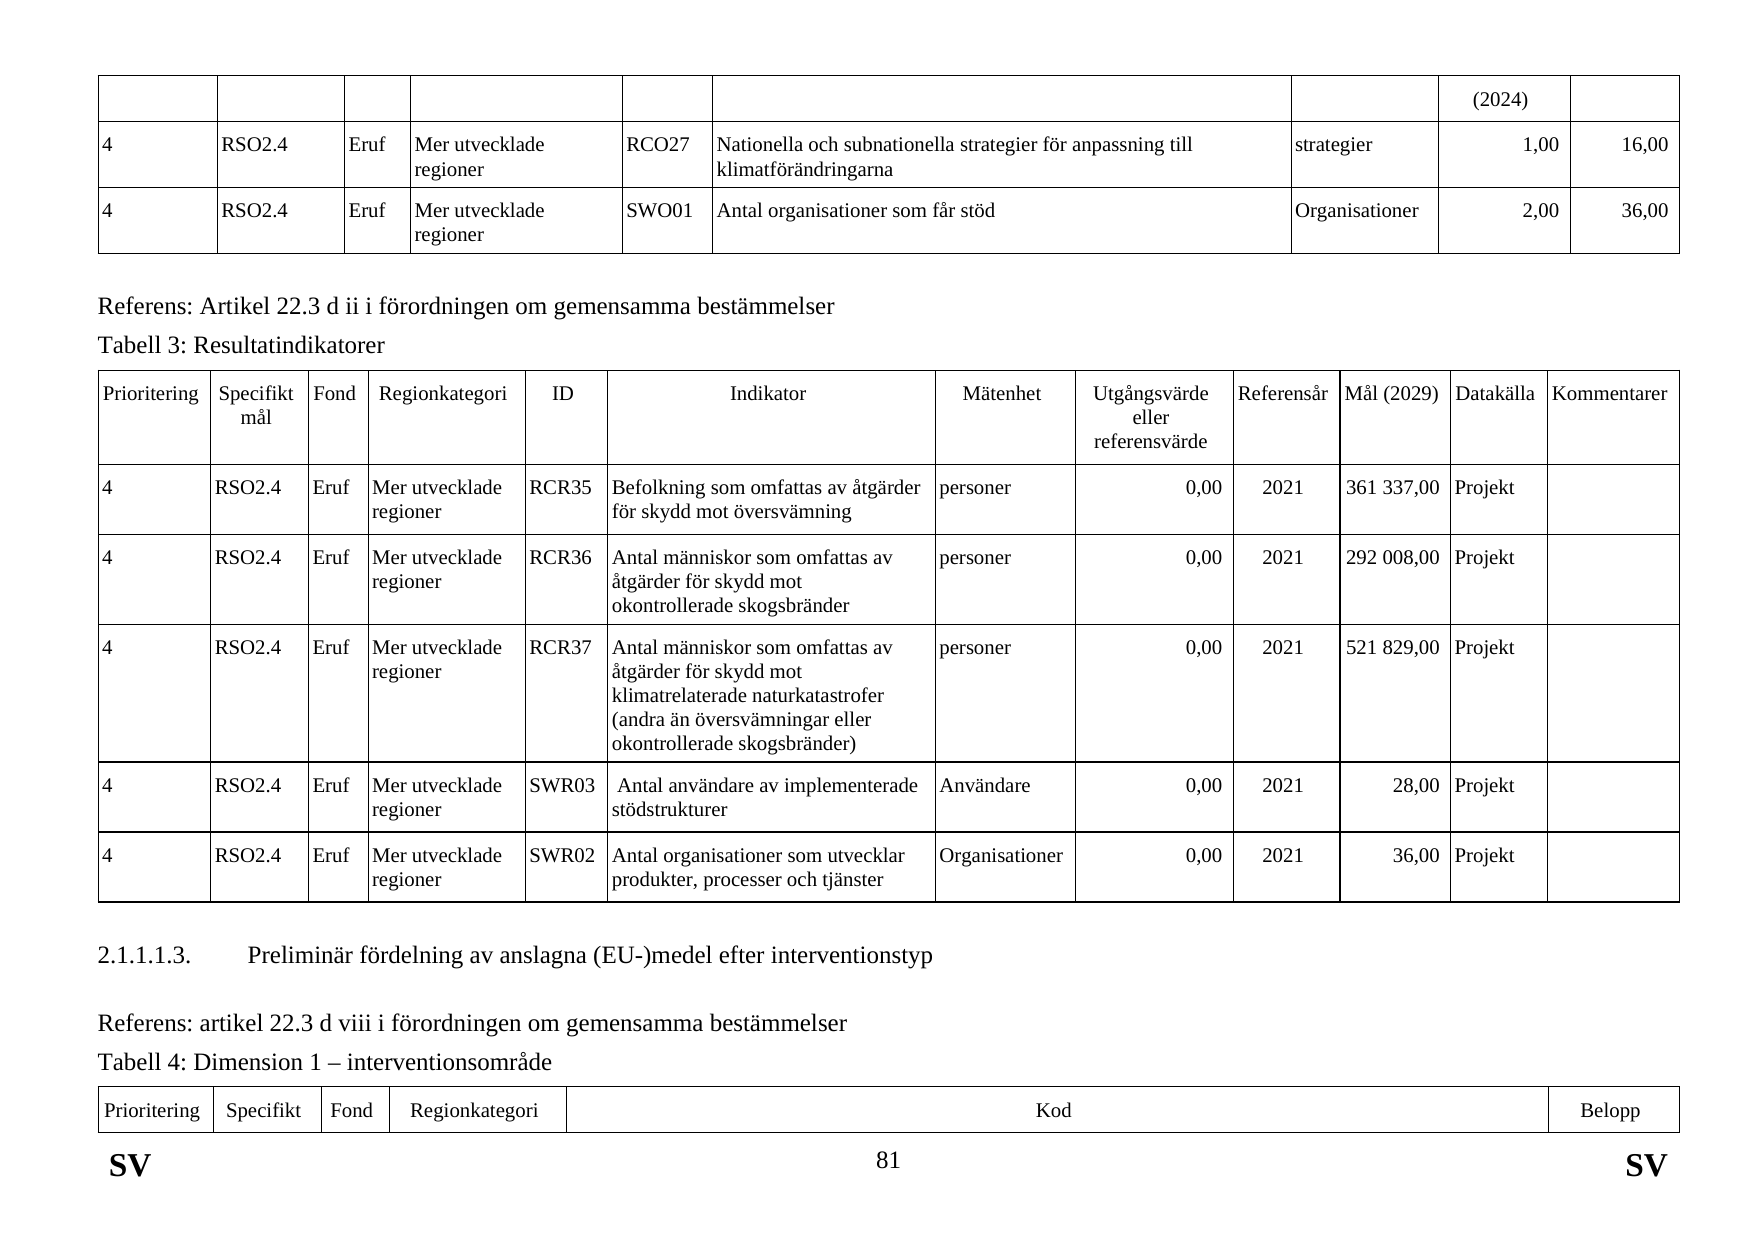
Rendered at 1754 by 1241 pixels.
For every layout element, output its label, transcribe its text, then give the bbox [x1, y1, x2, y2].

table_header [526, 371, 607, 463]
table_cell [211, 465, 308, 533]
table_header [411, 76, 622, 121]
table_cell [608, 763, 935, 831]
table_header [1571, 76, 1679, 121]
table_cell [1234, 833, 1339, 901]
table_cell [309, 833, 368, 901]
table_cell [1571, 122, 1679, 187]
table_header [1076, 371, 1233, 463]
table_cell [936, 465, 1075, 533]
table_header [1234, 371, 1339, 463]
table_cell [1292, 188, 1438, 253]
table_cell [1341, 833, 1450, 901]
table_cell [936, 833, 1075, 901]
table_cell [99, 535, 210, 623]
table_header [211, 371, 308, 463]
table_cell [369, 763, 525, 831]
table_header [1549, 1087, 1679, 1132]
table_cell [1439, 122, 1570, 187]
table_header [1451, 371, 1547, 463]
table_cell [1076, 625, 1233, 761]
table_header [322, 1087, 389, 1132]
text Referens: artikel 22.3 d viii i förordningen om gemensamma bestämmelser [97, 1008, 1679, 1037]
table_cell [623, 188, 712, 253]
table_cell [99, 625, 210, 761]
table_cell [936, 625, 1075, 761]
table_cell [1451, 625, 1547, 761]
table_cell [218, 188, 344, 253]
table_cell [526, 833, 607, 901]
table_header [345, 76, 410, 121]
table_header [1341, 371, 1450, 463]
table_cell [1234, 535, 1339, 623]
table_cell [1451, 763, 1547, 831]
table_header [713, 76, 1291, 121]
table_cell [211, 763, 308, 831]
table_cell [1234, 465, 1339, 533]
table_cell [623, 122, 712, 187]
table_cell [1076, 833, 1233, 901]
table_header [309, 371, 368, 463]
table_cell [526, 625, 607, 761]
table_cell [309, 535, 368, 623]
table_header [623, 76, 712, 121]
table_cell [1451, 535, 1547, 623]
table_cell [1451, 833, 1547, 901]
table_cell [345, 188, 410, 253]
text Referens: Artikel 22.3 d ii i förordningen om gemensamma bestämmelser [97, 291, 1679, 320]
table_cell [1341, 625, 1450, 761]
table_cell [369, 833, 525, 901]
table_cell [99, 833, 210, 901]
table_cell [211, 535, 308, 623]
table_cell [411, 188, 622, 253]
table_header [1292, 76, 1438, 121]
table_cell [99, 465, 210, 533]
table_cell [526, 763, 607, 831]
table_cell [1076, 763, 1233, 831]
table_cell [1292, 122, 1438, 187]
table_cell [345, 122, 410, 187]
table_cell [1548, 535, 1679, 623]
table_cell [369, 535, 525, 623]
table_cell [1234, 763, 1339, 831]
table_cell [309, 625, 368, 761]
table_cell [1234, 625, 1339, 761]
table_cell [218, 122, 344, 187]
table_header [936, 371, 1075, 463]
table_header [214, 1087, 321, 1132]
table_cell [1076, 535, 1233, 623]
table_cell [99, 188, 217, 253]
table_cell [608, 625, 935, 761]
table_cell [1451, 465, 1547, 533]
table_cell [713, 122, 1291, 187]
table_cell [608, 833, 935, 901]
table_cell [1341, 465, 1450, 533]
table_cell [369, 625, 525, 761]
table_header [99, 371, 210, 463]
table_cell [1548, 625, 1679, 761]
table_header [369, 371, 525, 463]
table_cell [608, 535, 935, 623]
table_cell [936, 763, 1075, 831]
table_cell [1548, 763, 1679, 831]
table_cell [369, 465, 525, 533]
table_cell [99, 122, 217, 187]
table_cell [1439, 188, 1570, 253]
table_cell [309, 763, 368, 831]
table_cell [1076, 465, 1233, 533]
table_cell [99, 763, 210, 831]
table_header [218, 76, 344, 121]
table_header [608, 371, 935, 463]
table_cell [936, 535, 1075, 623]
text Tabell 4: Dimension 1 – interventionsområde [97, 1047, 1679, 1076]
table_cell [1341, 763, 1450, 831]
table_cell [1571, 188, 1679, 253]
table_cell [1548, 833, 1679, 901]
text Tabell 3: Resultatindikatorer [97, 330, 1679, 359]
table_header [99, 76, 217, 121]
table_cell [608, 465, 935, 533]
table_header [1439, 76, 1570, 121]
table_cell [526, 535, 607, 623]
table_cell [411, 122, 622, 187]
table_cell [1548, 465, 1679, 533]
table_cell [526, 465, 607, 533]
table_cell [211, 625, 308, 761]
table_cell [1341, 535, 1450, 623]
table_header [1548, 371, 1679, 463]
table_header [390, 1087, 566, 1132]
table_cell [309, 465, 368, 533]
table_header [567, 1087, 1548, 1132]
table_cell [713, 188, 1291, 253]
subtitle Preliminär fördelning av anslagna (EU-)medel efter interventionstyp [97, 940, 1679, 969]
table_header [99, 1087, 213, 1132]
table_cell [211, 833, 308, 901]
